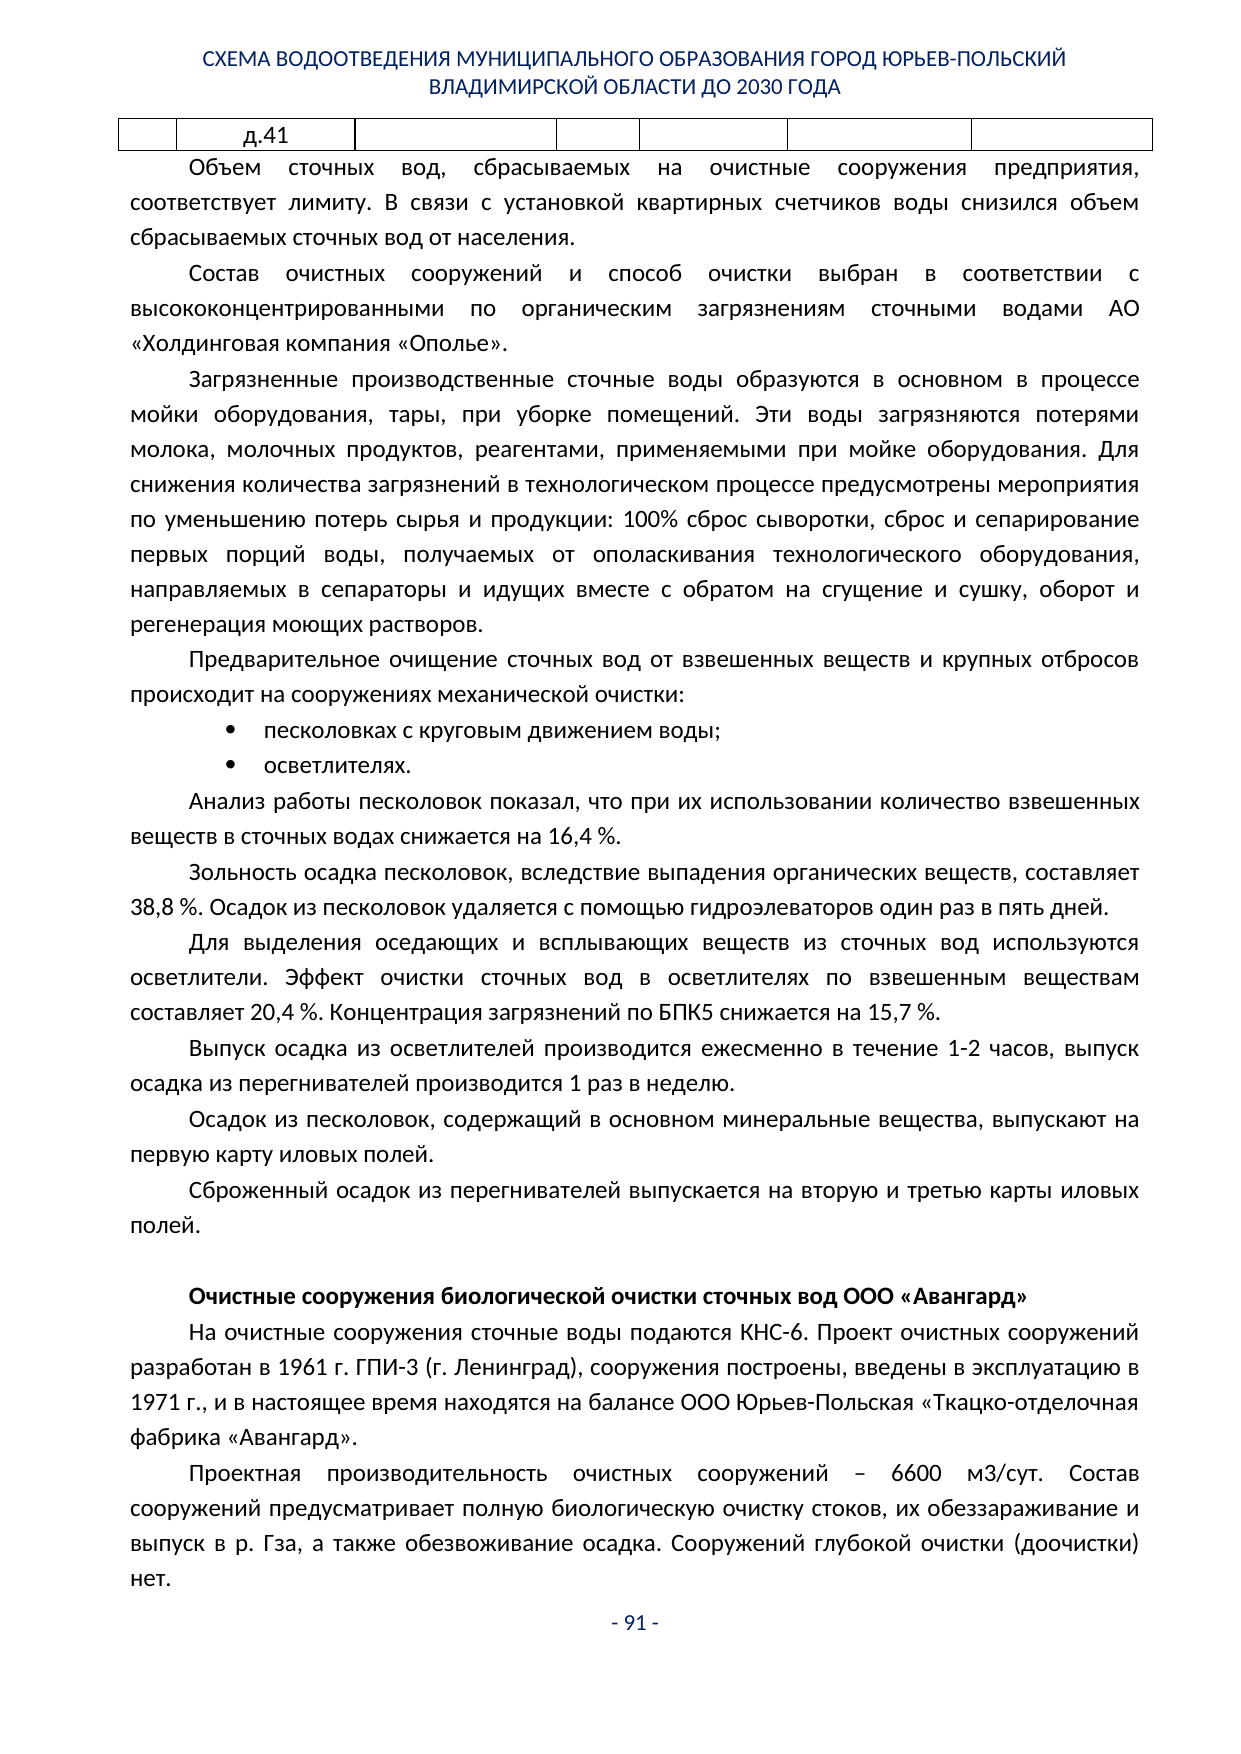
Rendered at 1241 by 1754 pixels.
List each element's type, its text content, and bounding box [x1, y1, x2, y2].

text Сброженный осадок из перегнивателей выпускается на вторую и третью карты иловых полей. [130, 1174, 1141, 1239]
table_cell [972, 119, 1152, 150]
text На очистные сооружения сточные воды подаются КНС-6. Проект очистных сооружений разработан в 1961 г. ГПИ-3 (г. Ленинград), сооружения построены, введены в эксплуатацию в 1971 г., и в настоящее время находятся на балансе ООО Юрьев-Польская «Ткацко-отделочная фабрика «Авангард». [130, 1316, 1141, 1451]
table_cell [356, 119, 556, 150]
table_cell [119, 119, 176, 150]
list песколовках с круговым движением воды; [226, 714, 1141, 745]
text Состав очистных сооружений и способ очистки выбран в соответствии с высококонцентрированными по органическим загрязнениям сточными водами АО «Холдинговая компания «Ополье». [130, 257, 1141, 358]
text Выпуск осадка из осветлителей производится ежесменно в течение 1-2 часов, выпуск осадка из перегнивателей производится 1 раз в неделю. [130, 1032, 1141, 1098]
text Предварительное очищение сточных вод от взвешенных веществ и крупных отбросов происходит на сооружениях механической очистки: [130, 644, 1141, 709]
text Для выделения оседающих и всплывающих веществ из сточных вод используются осветлители. Эффект очистки сточных вод в осветлителях по взвешенным веществам составляет 20,4 %. Концентрация загрязнений по БПК5 снижается на 15,7 %. [130, 927, 1141, 1027]
text Объем сточных вод, сбрасываемых на очистные сооружения предприятия, соответствует лимиту. В связи с установкой квартирных счетчиков воды снизился объем сбрасываемых сточных вод от населения. [130, 151, 1141, 252]
list осветлителях. [226, 749, 1141, 780]
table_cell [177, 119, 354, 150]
text Очистные сооружения биологической очистки сточных вод ООО «Авангард» [130, 1280, 1141, 1311]
text Анализ работы песколовок показал, что при их использовании количество взвешенных веществ в сточных водах снижается на 16,4 %. [130, 785, 1141, 851]
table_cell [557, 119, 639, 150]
text Зольность осадка песколовок, вследствие выпадения органических веществ, составляет 38,8 %. Осадок из песколовок удаляется с помощью гидроэлеваторов один раз в пять дней. [130, 856, 1141, 921]
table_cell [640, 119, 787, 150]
text Загрязненные производственные сточные воды образуются в основном в процессе мойки оборудования, тары, при уборке помещений. Эти воды загрязняются потерями молока, молочных продуктов, реагентами, применяемыми при мойке оборудования. Для снижения количества загрязнений в технологическом процессе предусмотрены мероприятия по уменьшению потерь сырья и продукции: 100% сброс сыворотки, сброс и сепарирование первых порций воды, получаемых от ополаскивания технологического оборудования, направляемых в сепараторы и идущих вместе с обратом на сгущение и сушку, оборот и регенерация моющих растворов. [130, 363, 1141, 638]
text Проектная производительность очистных сооружений – 6600 м3/сут. Состав сооружений предусматривает полную биологическую очистку стоков, их обеззараживание и выпуск в р. Гза, а также обезвоживание осадка. Сооружений глубокой очистки (доочистки) нет. [130, 1457, 1141, 1592]
text Осадок из песколовок, содержащий в основном минеральные вещества, выпускают на первую карту иловых полей. [130, 1103, 1141, 1168]
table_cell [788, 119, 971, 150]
